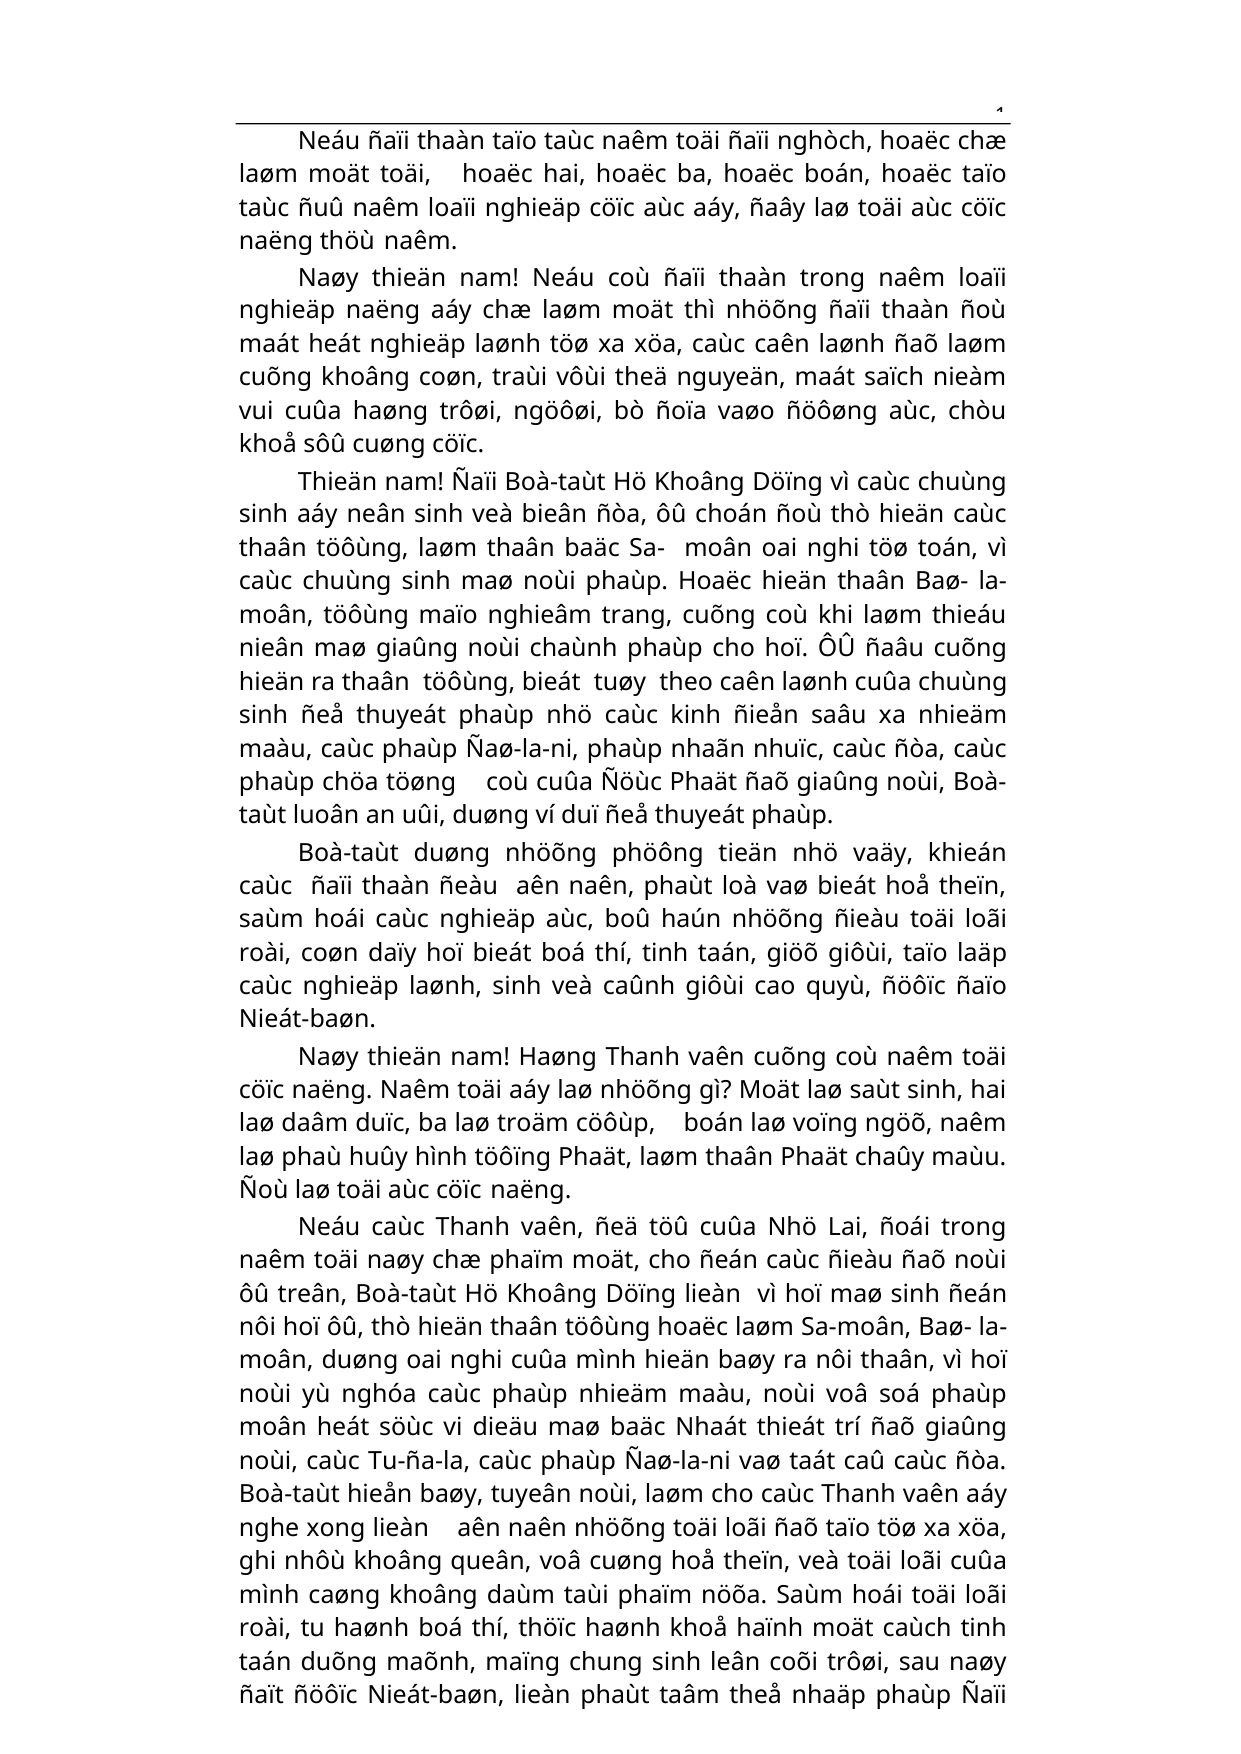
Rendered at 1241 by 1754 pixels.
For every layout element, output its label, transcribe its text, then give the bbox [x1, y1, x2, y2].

text Neáu ñaïi thaàn taïo taùc naêm toäi ñaïi nghòch, hoaëc chæ laøm moät toäi, hoaëc hai, hoaëc ba, hoaëc boán, hoaëc taïo taùc ñuû naêm loaïi nghieäp cöïc aùc aáy, ñaây laø toäi aùc cöïc naëng thöù naêm. [239, 123, 1008, 257]
text Naøy thieän nam! Neáu coù ñaïi thaàn trong naêm loaïi nghieäp naëng aáy chæ laøm moät thì nhöõng ñaïi thaàn ñoù maát heát nghieäp laønh töø xa xöa, caùc caên laønh ñaõ laøm cuõng khoâng coøn, traùi vôùi theä nguyeän, maát saïch nieàm vui cuûa haøng trôøi, ngöôøi, bò ñoïa vaøo ñöôøng aùc, chòu khoå sôû cuøng cöïc. [239, 259, 1007, 460]
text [239, 1209, 1008, 1711]
text Naøy thieän nam! Haøng Thanh vaên cuõng coù naêm toäi cöïc naëng. Naêm toäi aáy laø nhöõng gì? Moät laø saùt sinh, hai laø daâm duïc, ba laø troäm cöôùp, boán laø voïng ngöõ, naêm laø phaù huûy hình töôïng Phaät, laøm thaân Phaät chaûy maùu. Ñoù laø toäi aùc cöïc naëng. [239, 1039, 1008, 1206]
text Thieän nam! Ñaïi Boà-taùt Hö Khoâng Döïng vì caùc chuùng sinh aáy neân sinh veà bieân ñòa, ôû choán ñoù thò hieän caùc thaân töôùng, laøm thaân baäc Sa- moân oai nghi töø toán, vì caùc chuùng sinh maø noùi phaùp. Hoaëc hieän thaân Baø- la-moân, töôùng maïo nghieâm trang, cuõng coù khi laøm thieáu nieân maø giaûng noùi chaùnh phaùp cho hoï. ÔÛ ñaâu cuõng hieän ra thaân töôùng, bieát tuøy theo caên laønh cuûa chuùng sinh ñeå thuyeát phaùp nhö caùc kinh ñieån saâu xa nhieäm maàu, caùc phaùp Ñaø-la-ni, phaùp nhaãn nhuïc, caùc ñòa, caùc phaùp chöa töøng coù cuûa Ñöùc Phaät ñaõ giaûng noùi, Boà-taùt luoân an uûi, duøng ví duï ñeå thuyeát phaùp. [239, 463, 1008, 831]
text Boà-taùt duøng nhöõng phöông tieän nhö vaäy, khieán caùc ñaïi thaàn ñeàu aên naên, phaùt loà vaø bieát hoå theïn, saùm hoái caùc nghieäp aùc, boû haún nhöõng ñieàu toäi loãi roài, coøn daïy hoï bieát boá thí, tinh taán, giöõ giôùi, taïo laäp caùc nghieäp laønh, sinh veà caûnh giôùi cao quyù, ñöôïc ñaïo Nieát-baøn. [239, 835, 1008, 1035]
